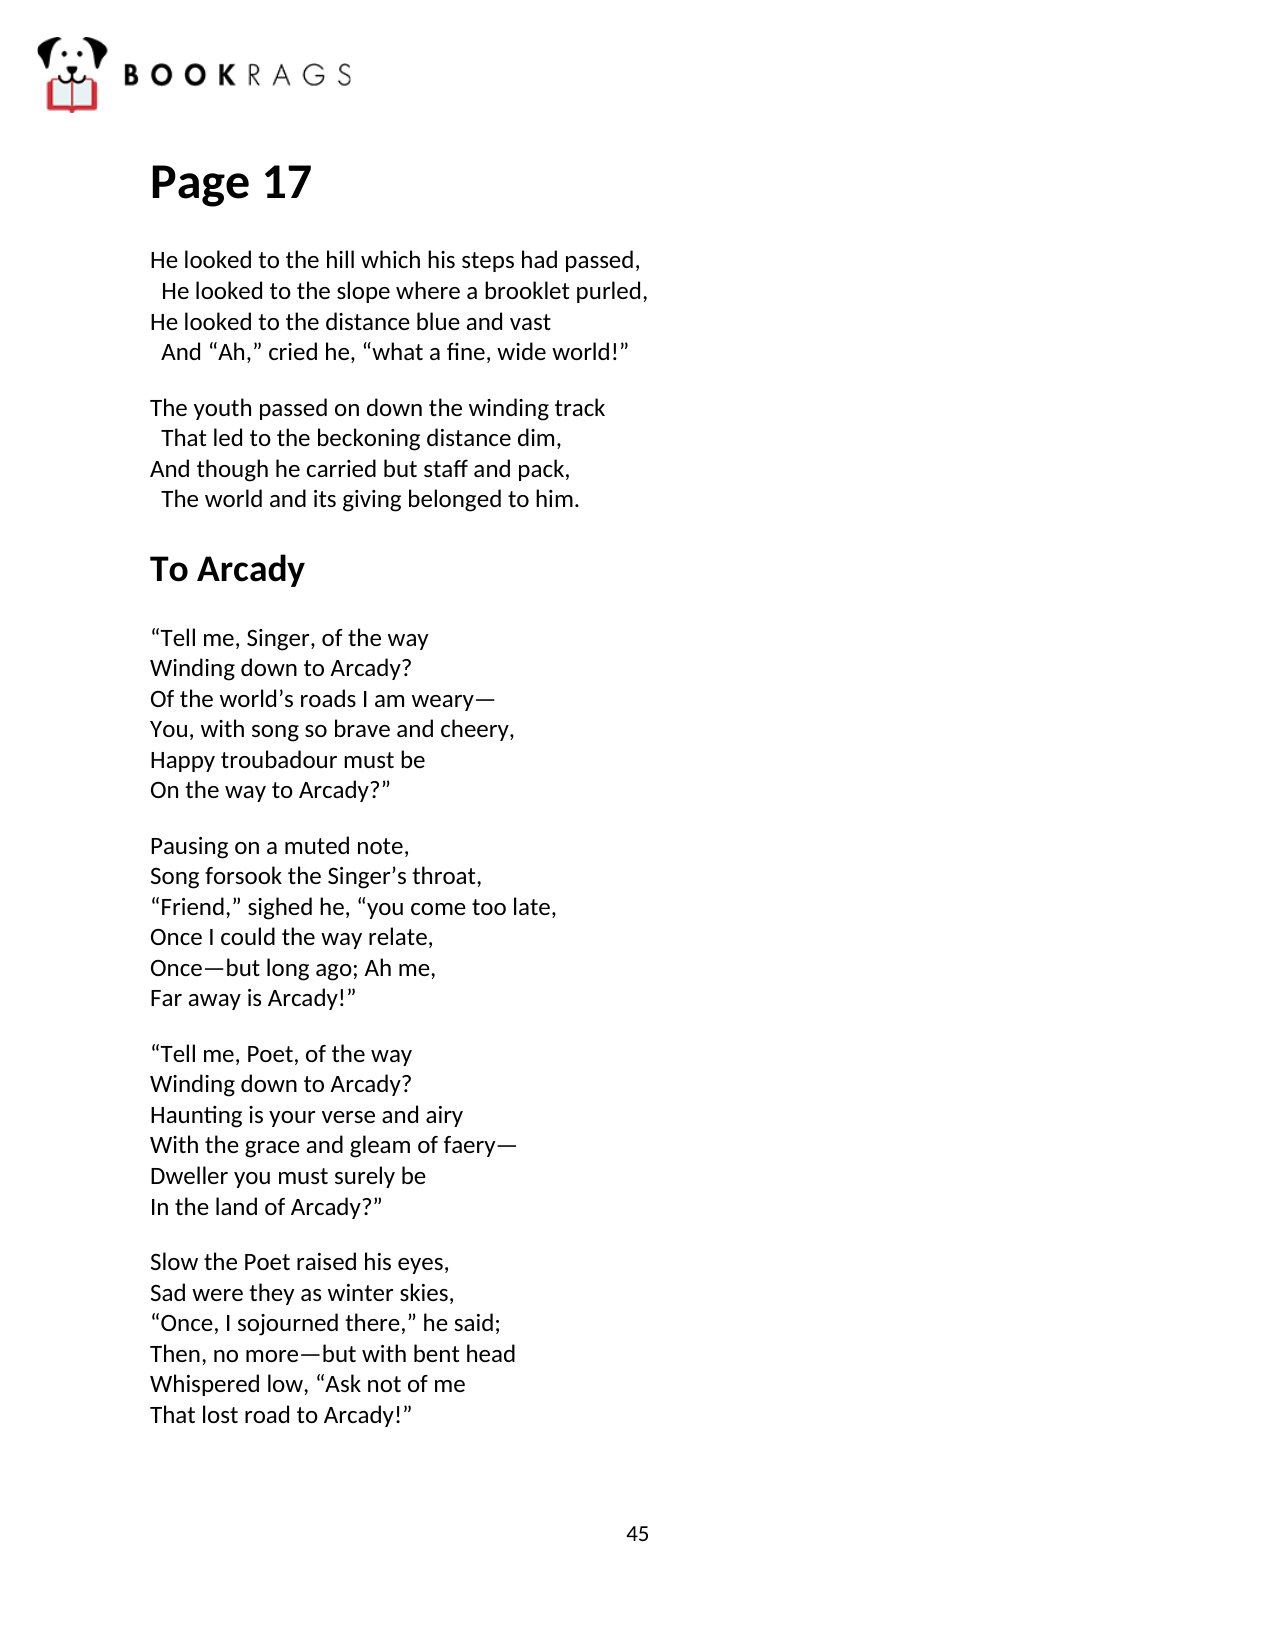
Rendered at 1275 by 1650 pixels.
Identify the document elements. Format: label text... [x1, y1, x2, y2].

text He looked to the hill which his steps had passed, He looked to the slope where a brooklet purled, He looked to the distance blue and vast And “Ah,” cried he, “what a fine, wide world!” [150, 244, 1125, 367]
text To Arcady [150, 545, 1125, 591]
text Page 17 [150, 150, 1125, 211]
text Slow the Poet raised his eyes, Sad were they as winter skies, “Once, I sojourned there,” he said; Then, no more—­but with bent head Whispered low, “Ask not of me That lost road to Arcady!” [150, 1246, 1125, 1429]
text “Tell me, Poet, of the way Winding down to Arcady? Haunting is your verse and airy With the grace and gleam of faery—­ Dweller you must surely be In the land of Arcady?” [150, 1038, 1125, 1221]
text The youth passed on down the winding track That led to the beckoning distance dim, And though he carried but staff and pack, The world and its giving belonged to him. [150, 392, 1125, 514]
text “Tell me, Singer, of the way Winding down to Arcady? Of the world’s roads I am weary—­ You, with song so brave and cheery, Happy troubadour must be On the way to Arcady?” [150, 622, 1125, 805]
picture [37, 37, 351, 113]
text Pausing on a muted note, Song forsook the Singer’s throat, “Friend,” sighed he, “you come too late, Once I could the way relate, Once—­but long ago; Ah me, Far away is Arcady!” [150, 830, 1125, 1013]
